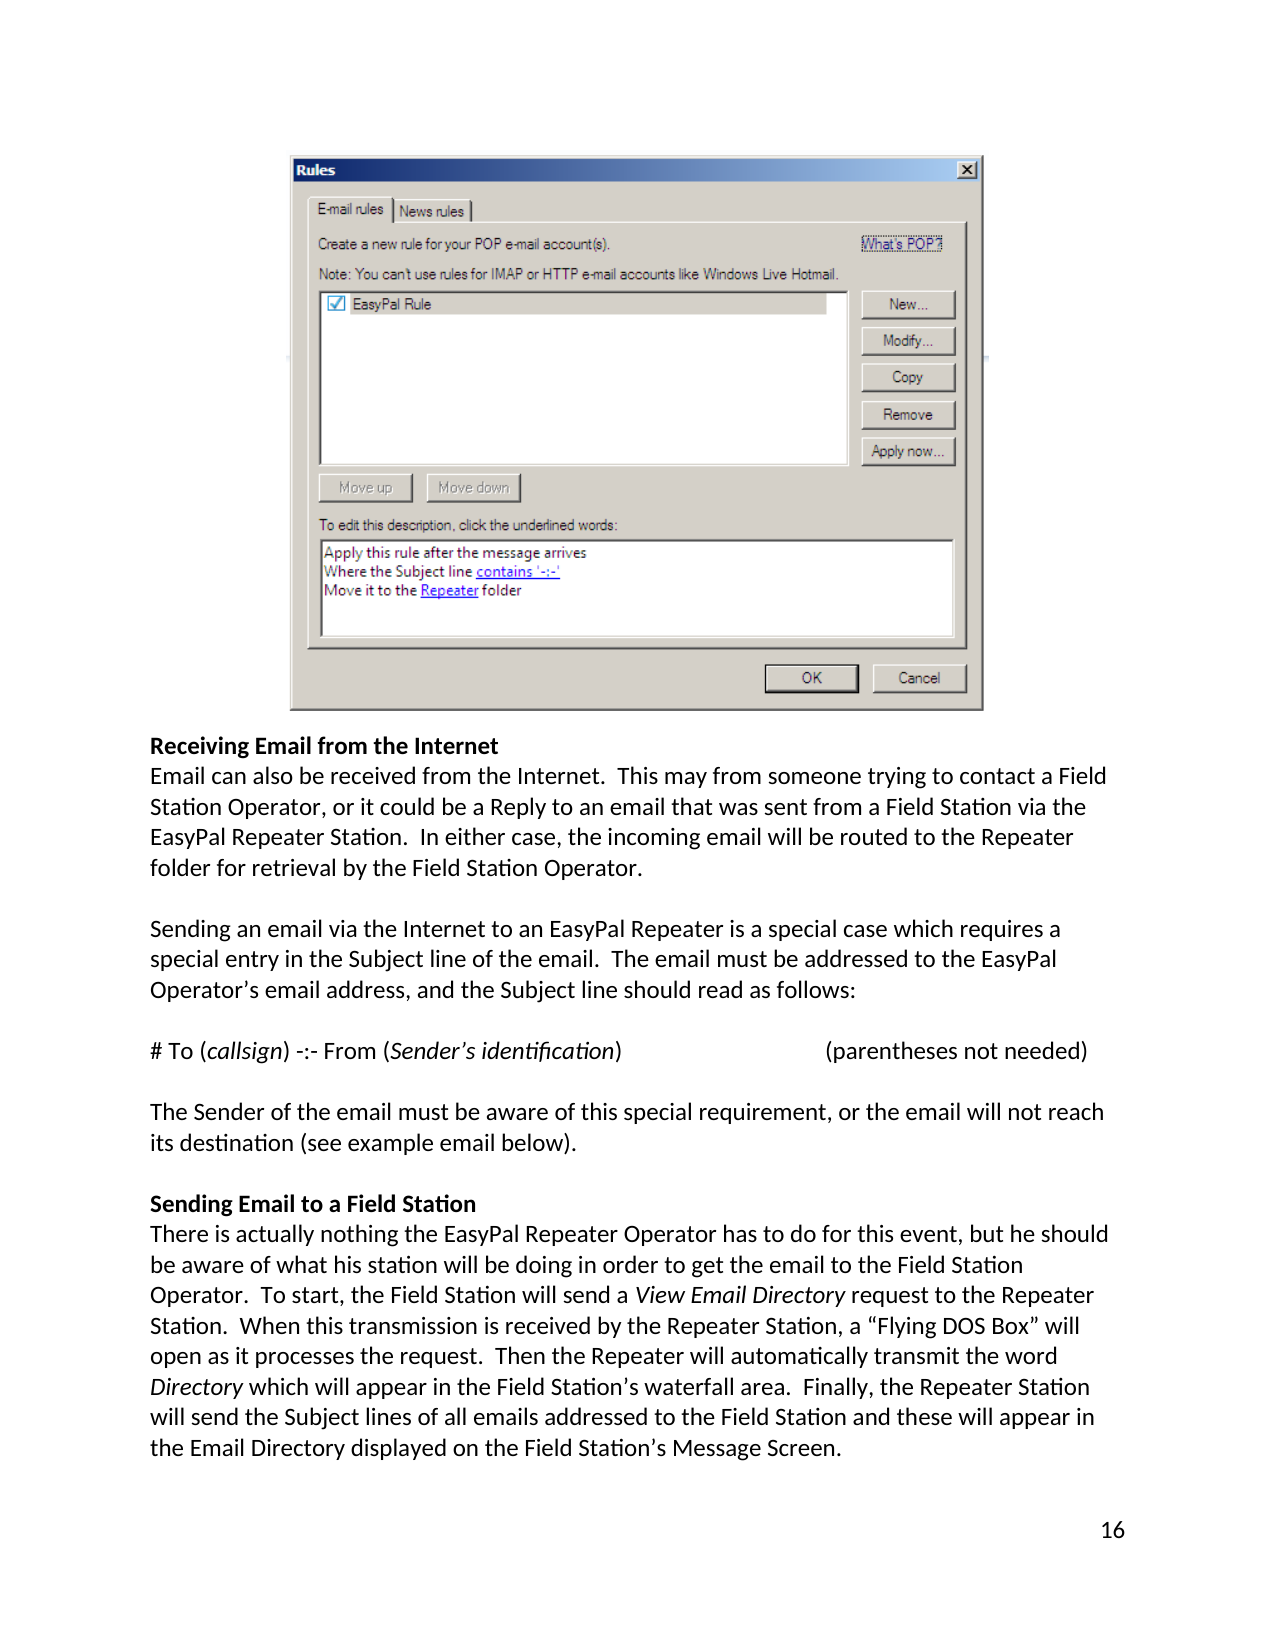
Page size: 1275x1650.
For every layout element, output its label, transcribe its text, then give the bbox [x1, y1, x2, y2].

text # To (callsign) -:- From (Sender’s identification) (parentheses not needed) [150, 1035, 1125, 1066]
text Email can also be received from the Internet. This may from someone trying to contact a Field Station Operator, or it could be a Reply to an email that was sent from a Field Station via the EasyPal Repeater Station. In either case, the incoming email will be routed to the Repeater folder for retrieval by the Field Station Operator. [150, 760, 1125, 882]
text Sending an email via the Internet to an EasyPal Repeater is a special case which requires a special entry in the Subject line of the email. The email must be addressed to the EasyPal Operator’s email address, and the Subject line should read as follows: [150, 913, 1125, 1004]
text There is actually nothing the EasyPal Repeater Operator has to do for this event, but he should be aware of what his station will be doing in order to get the email to the Field Station Operator. To start, the Field Station will send a View Email Directory request to the Repeater Station. When this transmission is received by the Repeater Station, a “Flying DOS Box” will open as it processes the request. Then the Repeater will automatically transmit the word Directory which will appear in the Field Station’s waterfall area. Finally, the Repeater Station will send the Subject lines of all emails addressed to the Field Station and these will appear in the Email Directory displayed on the Field Station’s Message Screen. [150, 1218, 1125, 1462]
text Receiving Email from the Internet [150, 730, 1125, 760]
text Sending Email to a Field Station [150, 1188, 1125, 1218]
text The Sender of the email must be aware of this special requirement, or the email will not reach its destination (see example email below). [150, 1096, 1125, 1157]
picture [286, 150, 989, 716]
